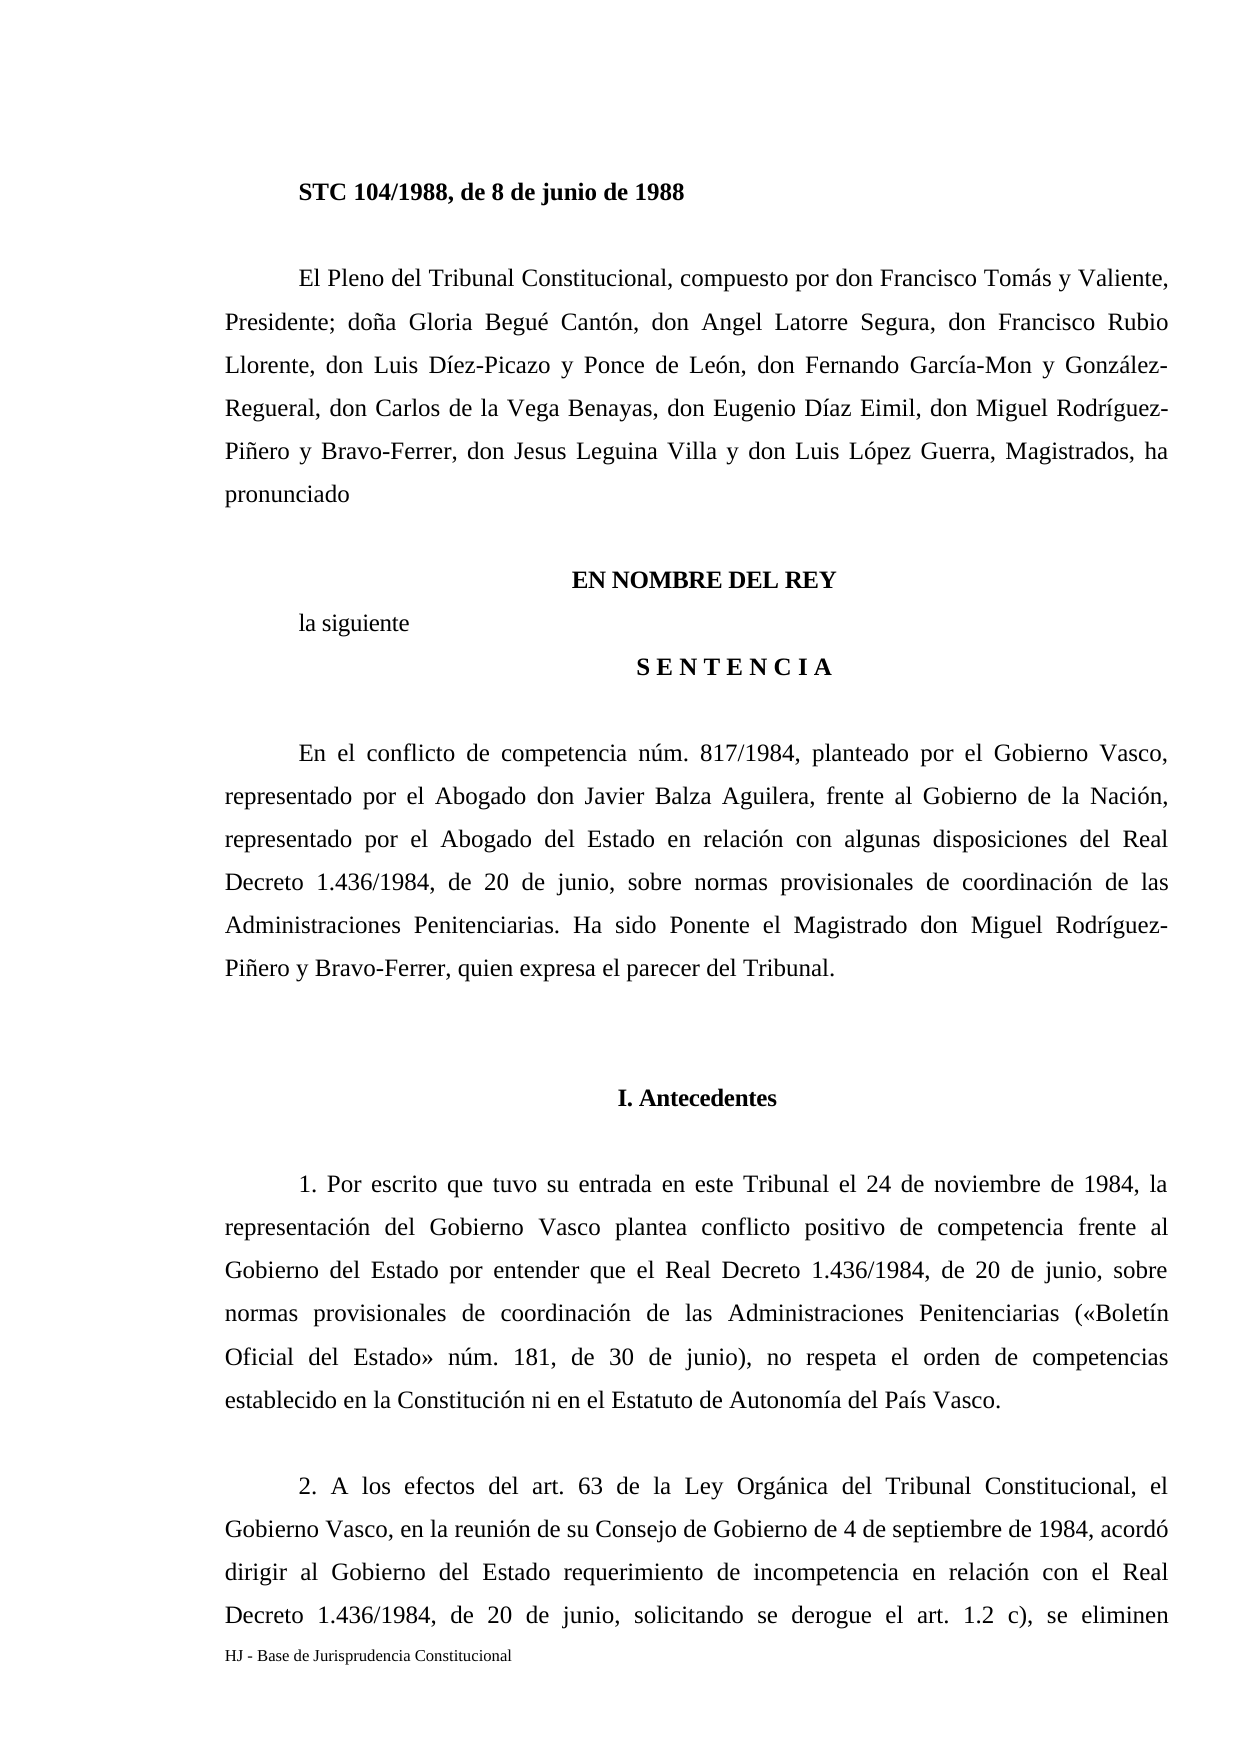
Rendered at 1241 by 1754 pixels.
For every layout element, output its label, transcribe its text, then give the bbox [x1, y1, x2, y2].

text I. Antecedentes [224, 1083, 1169, 1112]
text STC 104/1988, de 8 de junio de 1988 [224, 177, 1169, 206]
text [224, 1471, 1169, 1629]
text En el conflicto de competencia núm. 817/1984, planteado por el Gobierno Vasco, representado por el Abogado don Javier Balza Aguilera, frente al Gobierno de la Nación, representado por el Abogado del Estado en relación con algunas disposiciones del Real Decreto 1.436/1984, de 20 de junio, sobre normas provisionales de coordinación de las Administraciones Penitenciarias. Ha sido Ponente el Magistrado don Miguel Rodríguez-Piñero y Bravo-Ferrer, quien expresa el parecer del Tribunal. [224, 738, 1169, 982]
text la siguiente [224, 608, 1110, 637]
text EN NOMBRE DEL REY [224, 565, 1110, 594]
text El Pleno del Tribunal Constitucional, compuesto por don Francisco Tomás y Valiente, Presidente; doña Gloria Begué Cantón, don Angel Latorre Segura, don Francisco Rubio Llorente, don Luis Díez-Picazo y Ponce de León, don Fernando García-Mon y González-Regueral, don Carlos de la Vega Benayas, don Eugenio Díaz Eimil, don Miguel Rodríguez-Piñero y Bravo-Ferrer, don Jesus Leguina Villa y don Luis López Guerra, Magistrados, ha pronunciado [224, 263, 1169, 508]
text 1. Por escrito que tuvo su entrada en este Tribunal el 24 de noviembre de 1984, la representación del Gobierno Vasco plantea conflicto positivo de competencia frente al Gobierno del Estado por entender que el Real Decreto 1.436/1984, de 20 de junio, sobre normas provisionales de coordinación de las Administraciones Penitenciarias («Boletín Oficial del Estado» núm. 181, de 30 de junio), no respeta el orden de competencias establecido en la Constitución ni en el Estatuto de Autonomía del País Vasco. [224, 1169, 1169, 1413]
text S E N T E N C I A [224, 652, 1169, 680]
